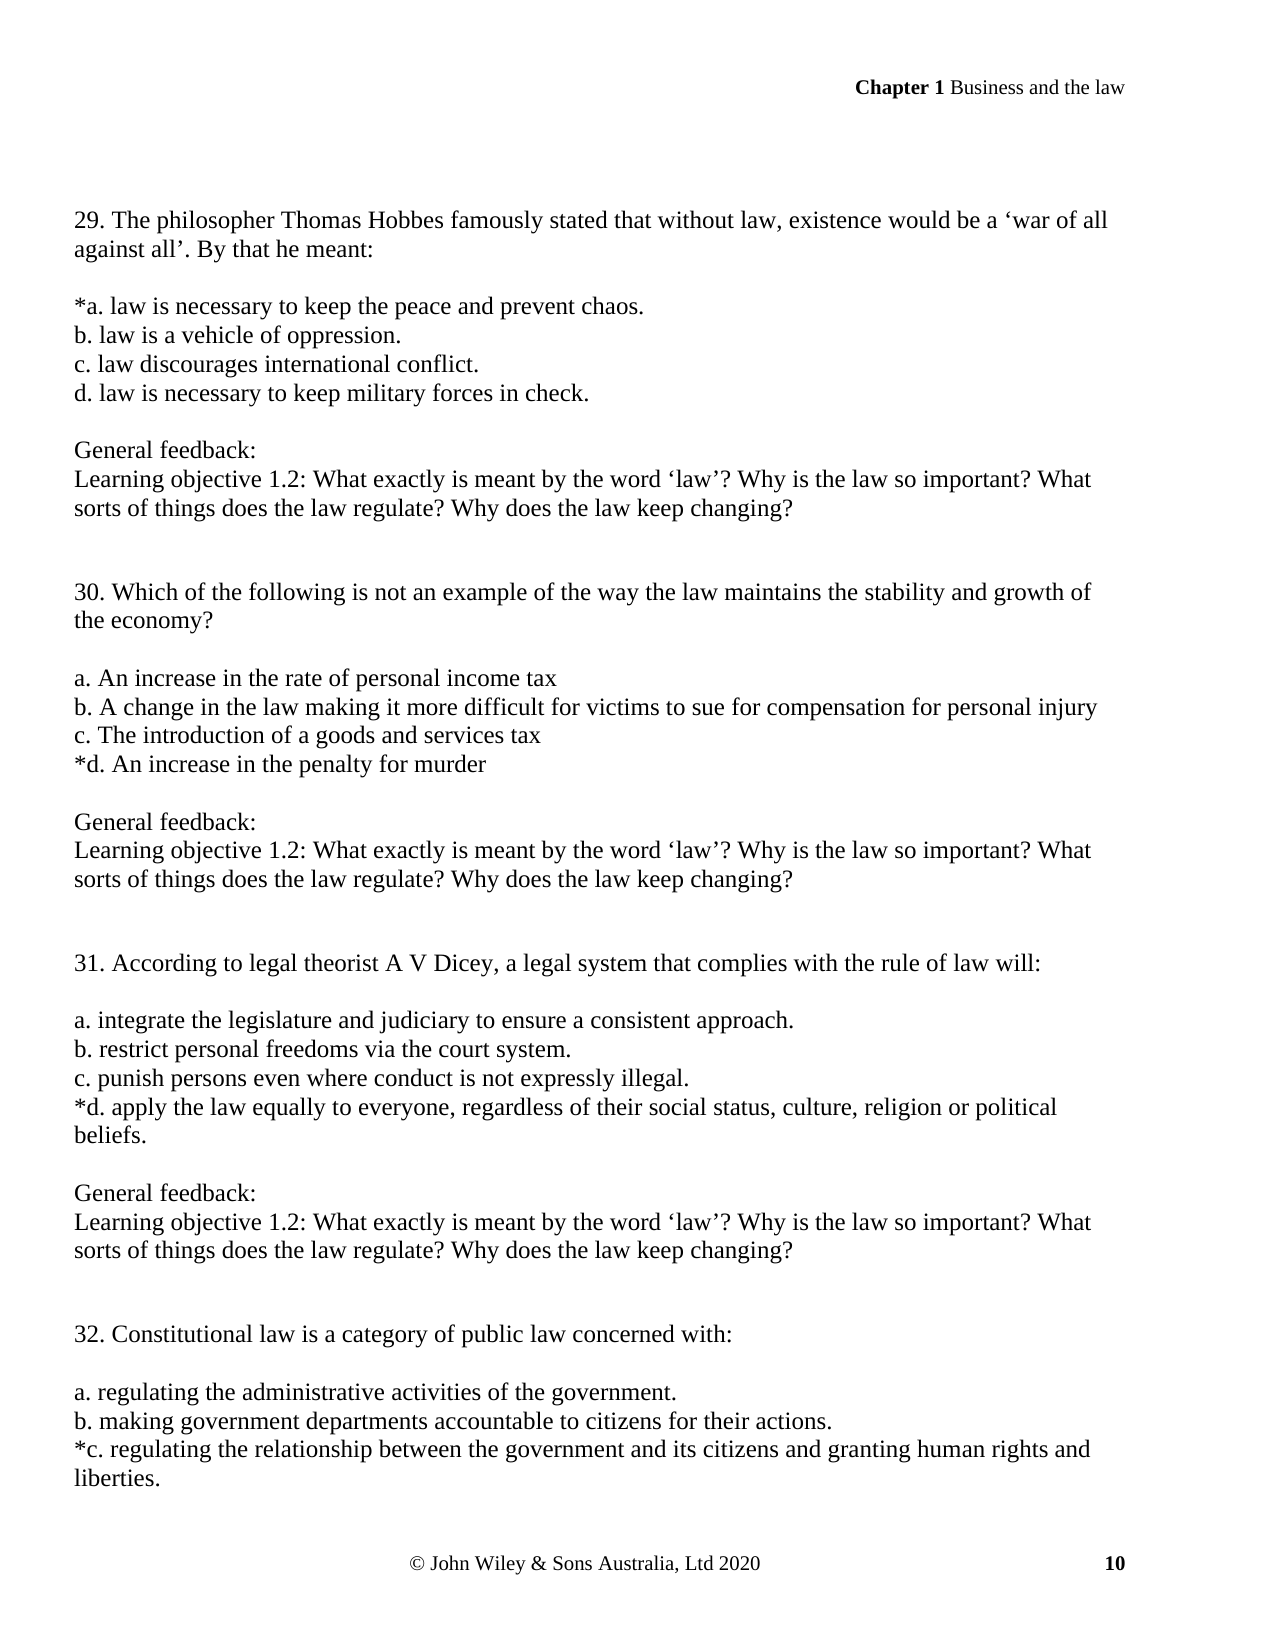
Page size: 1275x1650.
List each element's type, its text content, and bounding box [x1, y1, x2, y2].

text a. integrate the legislature and judiciary to ensure a consistent approach. [74, 1006, 1125, 1034]
text General feedback: [74, 1178, 1125, 1207]
text *a. law is necessary to keep the peace and prevent chaos. [74, 291, 1125, 320]
text b. A change in the law making it more difficult for victims to sue for compensation for personal injury [74, 692, 1125, 720]
text *d. An increase in the penalty for murder [74, 749, 1125, 778]
text 30. Which of the following is not an example of the way the law maintains the stability and growth of the economy? [74, 577, 1125, 634]
text 31. According to legal theorist A V Dicey, a legal system that complies with the rule of law will: [74, 948, 1125, 977]
text c. punish persons even where conduct is not expressly illegal. [74, 1063, 1125, 1092]
text General feedback: [74, 807, 1125, 835]
text *d. apply the law equally to everyone, regardless of their social status, culture, religion or political beliefs. [74, 1092, 1125, 1149]
text 32. Constitutional law is a category of public law concerned with: [74, 1319, 1125, 1348]
text b. law is a vehicle of oppression. [74, 320, 1125, 349]
text b. restrict personal freedoms via the court system. [74, 1034, 1125, 1063]
text 29. The philosopher Thomas Hobbes famously stated that without law, existence would be a ‘war of all against all’. By that he meant: [74, 205, 1125, 263]
text b. making government departments accountable to citizens for their actions. [74, 1406, 1125, 1434]
text c. The introduction of a goods and services tax [74, 720, 1125, 749]
text d. law is necessary to keep military forces in check. [74, 378, 1125, 406]
text a. regulating the administrative activities of the government. [74, 1377, 1125, 1406]
text c. law discourages international conflict. [74, 349, 1125, 378]
text a. An increase in the rate of personal income tax [74, 663, 1125, 692]
text General feedback: [74, 435, 1125, 464]
text *c. regulating the relationship between the government and its citizens and granting human rights and liberties. [74, 1434, 1125, 1492]
